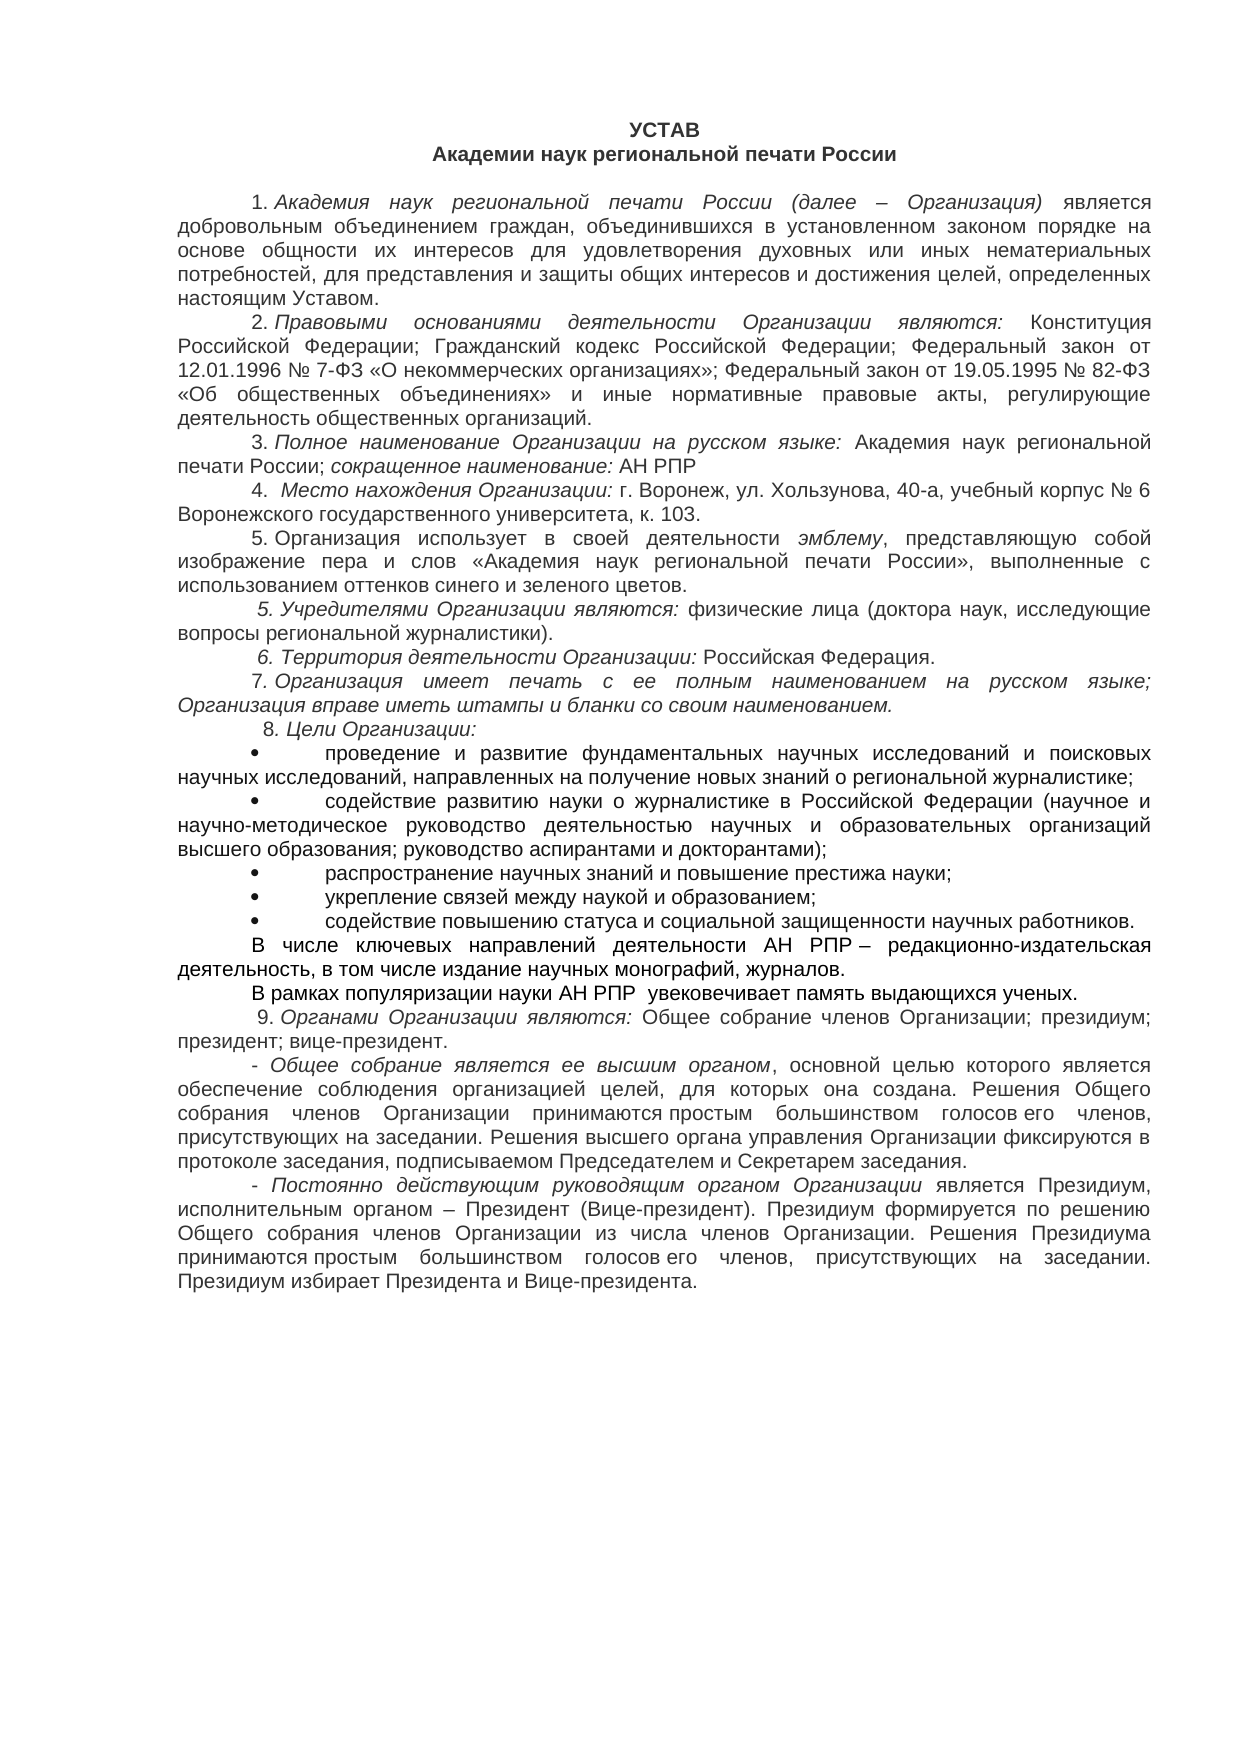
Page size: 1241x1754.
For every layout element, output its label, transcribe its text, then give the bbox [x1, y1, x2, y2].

text 9. Органами Организации являются: Общее собрание членов Организации; президиум; президент; вице-президент. [177, 1005, 1152, 1053]
text 1. Академия наук региональной печати России (далее – Организация) является добровольным объединением граждан, объединившихся в установленном законом порядке на основе общности их интересов для удовлетворения духовных или иных нематериальных потребностей, для представления и защиты общих интересов и достижения целей, определенных настоящим Уставом. [177, 190, 1152, 310]
list содействие повышению статуса и социальной защищенности научных работников. [177, 909, 1152, 933]
list укрепление связей между наукой и образованием; [177, 885, 1152, 909]
text УСТАВ [177, 118, 1152, 142]
list содействие развитию науки о журналистике в Российской Федерации (научное и научно-методическое руководство деятельностью научных и образовательных организаций высшего образования; руководство аспирантами и докторантами); [177, 789, 1152, 861]
text 3. Полное наименование Организации на русском языке: Академия наук региональной печати России; сокращенное наименование: АН РПР [177, 429, 1152, 477]
text 4. Место нахождения Организации: г. Воронеж, ул. Хользунова, 40-а, учебный корпус № 6 Воронежского государственного университета, к. 103. [177, 477, 1152, 525]
list распространение научных знаний и повышение престижа науки; [177, 861, 1152, 885]
text - Общее собрание является ее высшим органом, основной целью которого является обеспечение соблюдения организацией целей, для которых она создана. Решения Общего собрания членов Организации принимаются простым большинством голосов его членов, присутствующих на заседании. Решения высшего органа управления Организации фиксируются в протоколе заседания, подписываемом Председателем и Секретарем заседания. [177, 1053, 1152, 1173]
text 7. Организация имеет печать с ее полным наименованием на русском языке; Организация вправе иметь штампы и бланки со своим наименованием. [177, 669, 1152, 717]
text 5. Учредителями Организации являются: физические лица (доктора наук, исследующие вопросы региональной журналистики). [177, 597, 1152, 645]
text 2. Правовыми основаниями деятельности Организации являются: Конституция Российской Федерации; Гражданский кодекс Российской Федерации; Федеральный закон от 12.01.1996 № 7-ФЗ «О некоммерческих организациях»; Федеральный закон от 19.05.1995 № 82-ФЗ «Об общественных объединениях» и иные нормативные правовые акты, регулирующие деятельность общественных организаций. [177, 310, 1152, 429]
list проведение и развитие фундаментальных научных исследований и поисковых научных исследований, направленных на получение новых знаний о региональной журналистике; [177, 741, 1152, 789]
text В числе ключевых направлений деятельности АН РПР – редакционно-издательская деятельность, в том числе издание научных монографий, журналов. [177, 933, 1152, 981]
text 6. Территория деятельности Организации: Российская Федерация. [177, 645, 1152, 669]
text 8. Цели Организации: [177, 717, 1152, 741]
text 5. Организация использует в своей деятельности эмблему, представляющую собой изображение пера и слов «Академия наук региональной печати России», выполненные с использованием оттенков синего и зеленого цветов. [177, 525, 1152, 597]
text В рамках популяризации науки АН РПР увековечивает память выдающихся ученых. [177, 981, 1152, 1005]
text Академии наук региональной печати России [177, 142, 1152, 166]
text - Постоянно действующим руководящим органом Организации является Президиум, исполнительным органом – Президент (Вице-президент). Президиум формируется по решению Общего собрания членов Организации из числа членов Организации. Решения Президиума принимаются простым большинством голосов его членов, присутствующих на заседании. Президиум избирает Президента и Вице-президента. [177, 1173, 1152, 1293]
